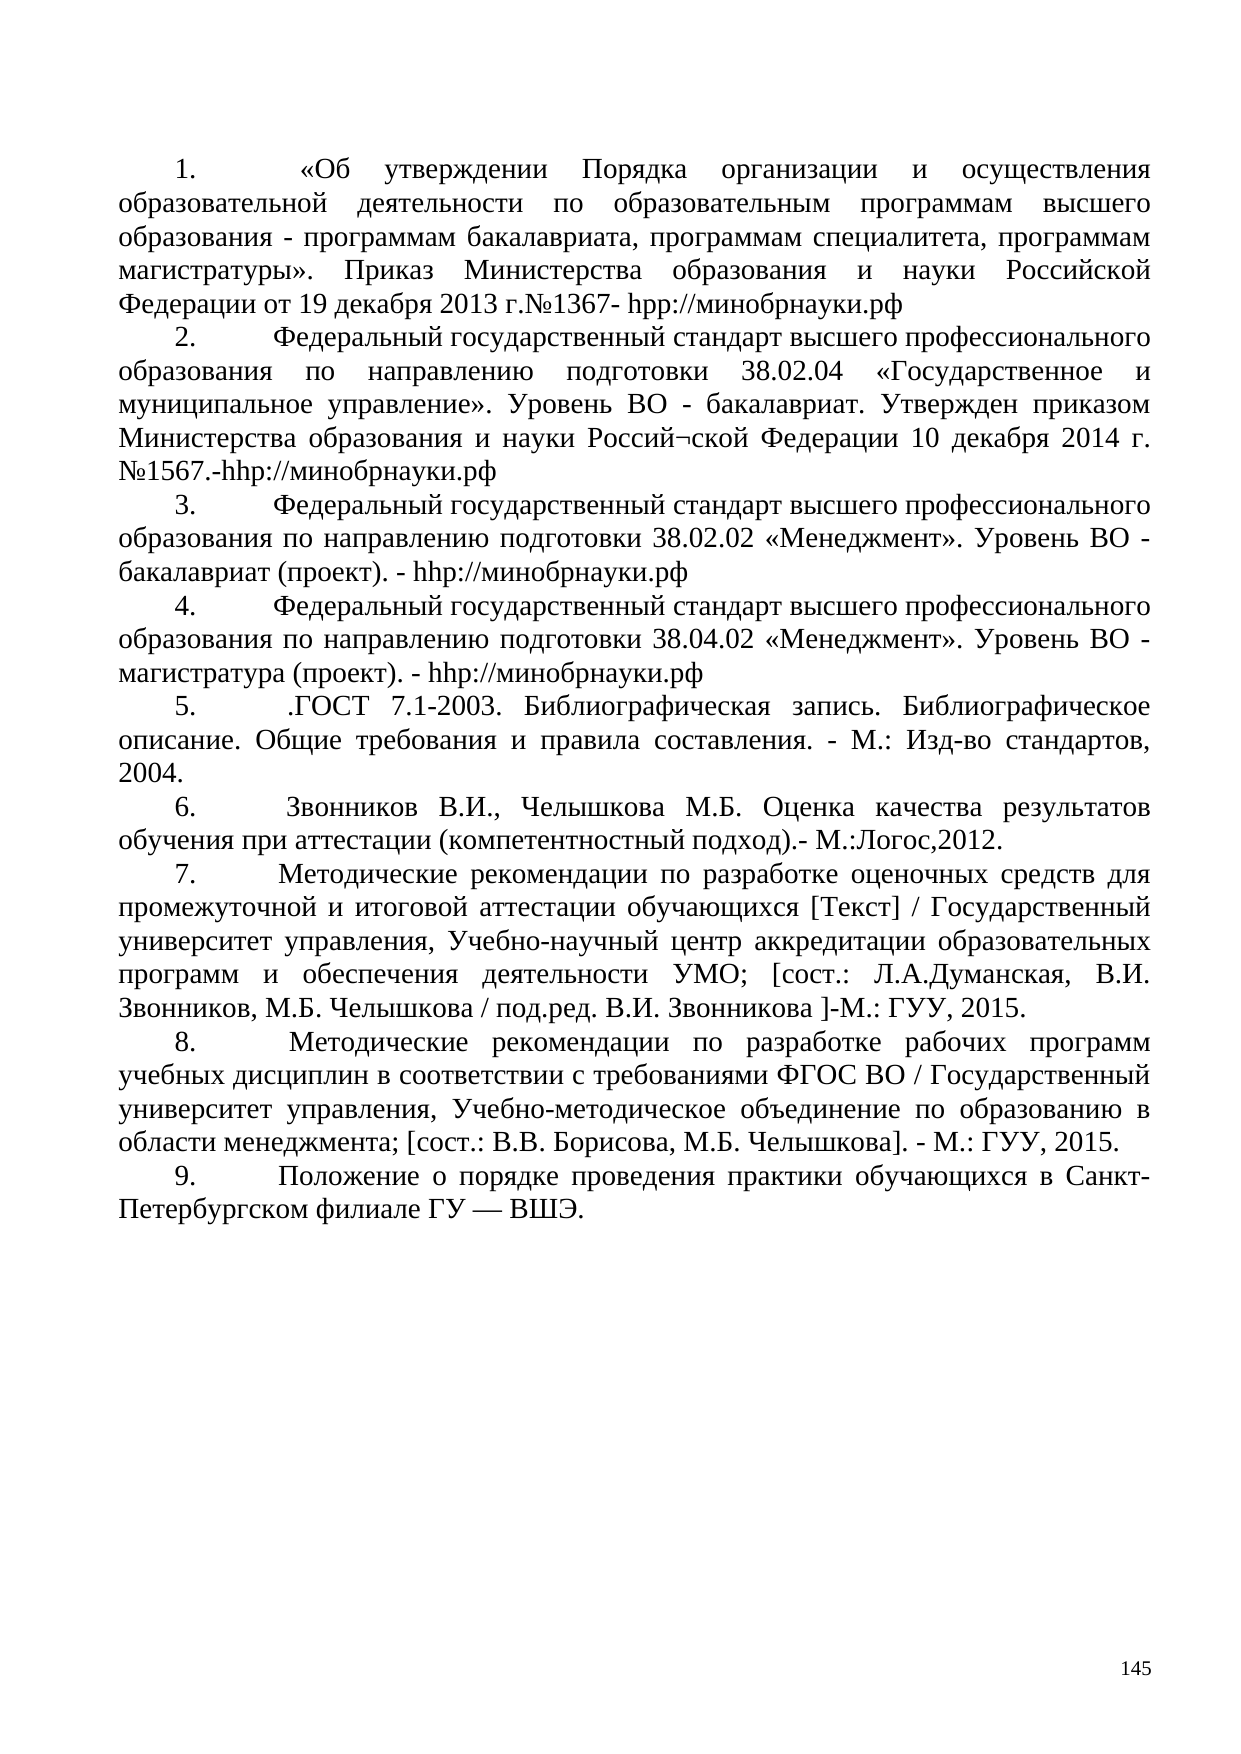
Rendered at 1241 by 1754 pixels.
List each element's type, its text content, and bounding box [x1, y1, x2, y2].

text 5. .ГОСТ 7.1-2003. Библиографическая запись. Библиографическое описание. Общие требования и правила составления. - М.: Изд-во стандартов, 2004. [118, 688, 1152, 789]
text 3. Федеральный государственный стандарт высшего профессионального образования по направлению подготовки 38.02.02 «Менеджмент». Уровень ВО - бакалавриат (проект). - hhр://минобрнауки.рф [118, 487, 1152, 588]
text 6. Звонников В.И., Челышкова М.Б. Оценка качества результатов обучения при аттестации (компетентностный подход).- М.:Логос,2012. [118, 789, 1152, 856]
text 9. Положение о порядке проведения практики обучающихся в Санкт-Петербургском филиале ГУ — ВШЭ. [118, 1158, 1152, 1225]
text 8. Методические рекомендации по разработке рабочих программ учебных дисциплин в соответствии с требованиями ФГОС ВО / Государственный университет управления, Учебно-методическое объединение по образованию в области менеджмента; [сост.: В.В. Борисова, М.Б. Челышкова]. - М.: ГУУ, 2015. [118, 1024, 1152, 1158]
text 1. «Об утверждении Порядка организации и осуществления образовательной деятельности по образовательным программам высшего образования - программам бакалавриата, программам специалитета, программам магистратуры». Приказ Министерства образования и науки Российской Федерации от 19 декабря 2013 г.№1367- hpр://минобрнауки.рф [118, 152, 1152, 319]
text 7. Методические рекомендации по разработке оценочных средств для промежуточной и итоговой аттестации обучающихся [Текст] / Государственный университет управления, Учебно-научный центр аккредитации образовательных программ и обеспечения деятельности УМО; [сост.: Л.А.Думанская, В.И. Звонников, М.Б. Челышкова / под.ред. В.И. Звонникова ]-М.: ГУУ, 2015. [118, 856, 1152, 1024]
text 2. Федеральный государственный стандарт высшего профессионального образования по направлению подготовки 38.02.04 «Государственное и муниципальное управление». Уровень ВО - бакалавриат. Утвержден приказом Министерства образования и науки Россий¬ской Федерации 10 декабря 2014 г. №1567.-hhр://минобрнауки.рф [118, 319, 1152, 487]
text 4. Федеральный государственный стандарт высшего профессионального образования по направлению подготовки 38.04.02 «Менеджмент». Уровень ВО - магистратура (проект). - hhр://минобрнауки.рф [118, 588, 1152, 688]
